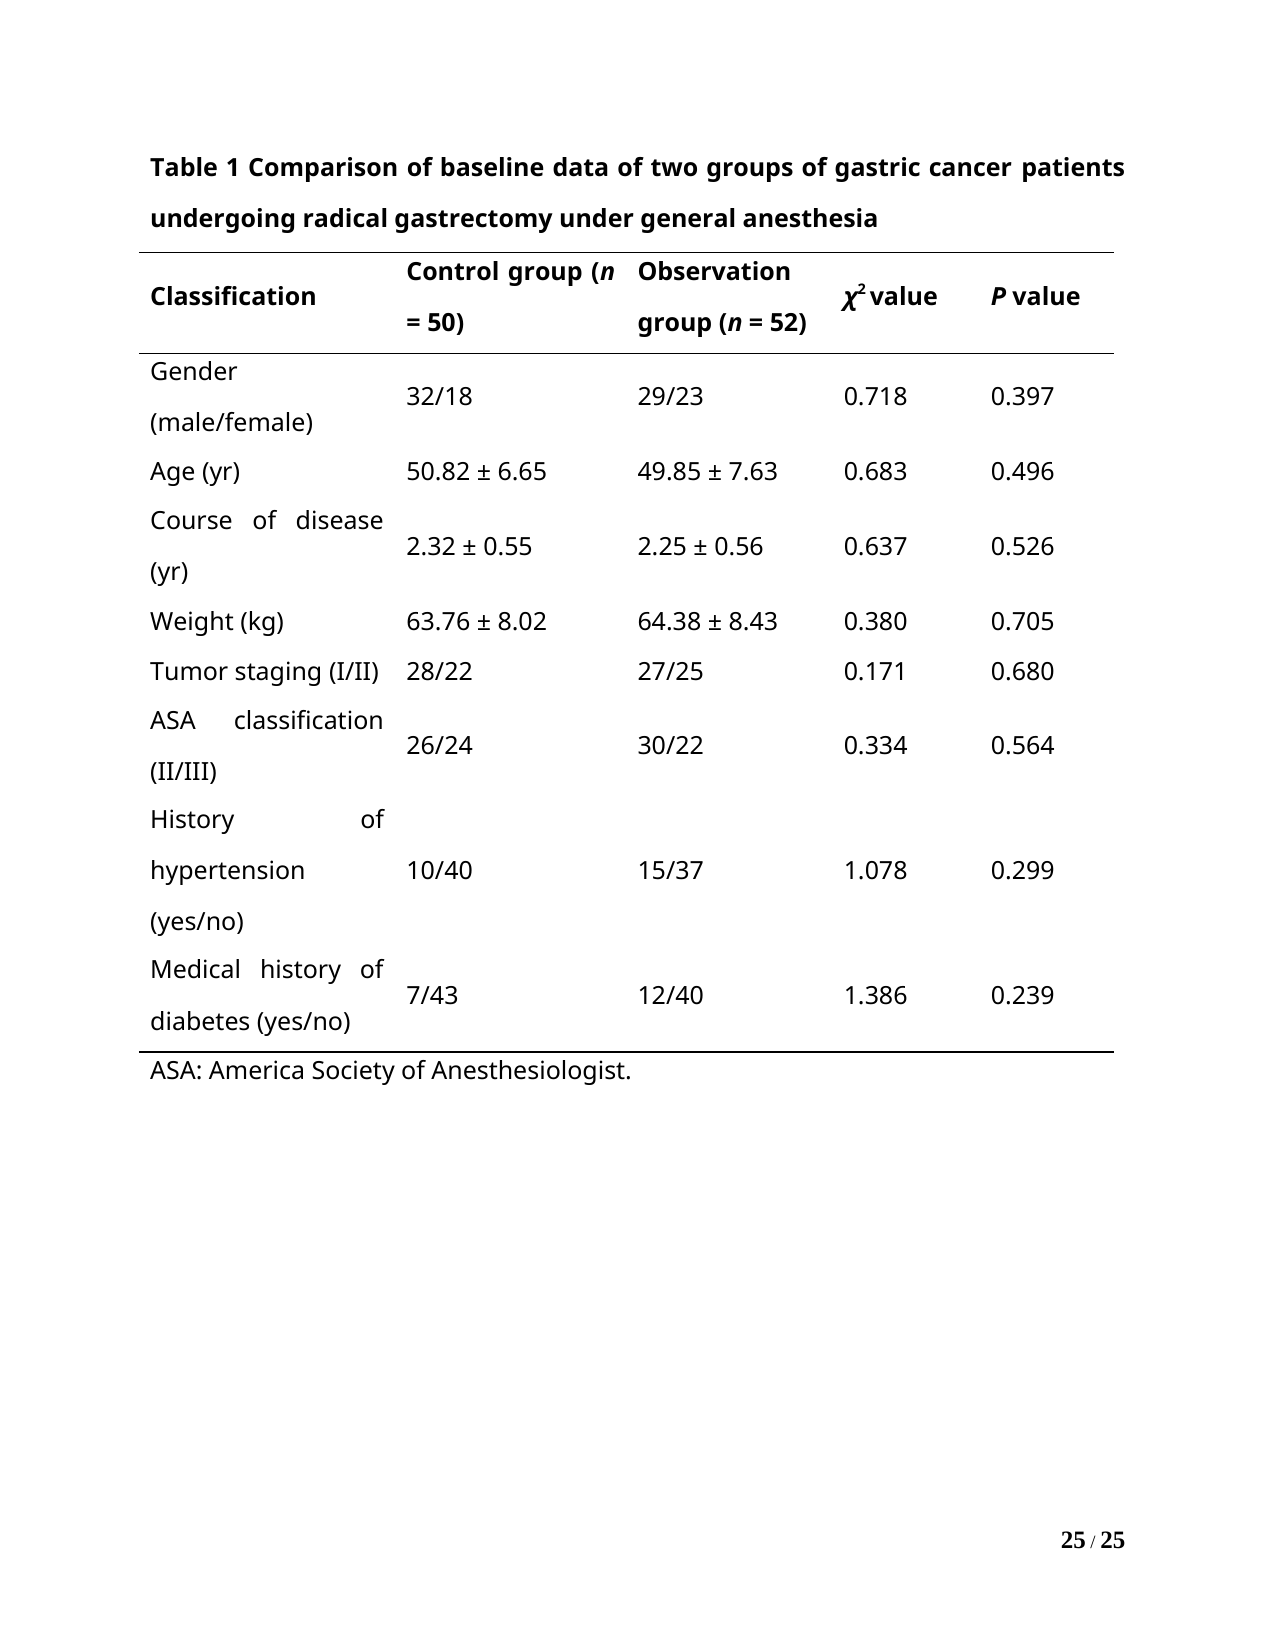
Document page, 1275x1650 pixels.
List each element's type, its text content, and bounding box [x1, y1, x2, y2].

table_cell 0.637 [832, 503, 979, 602]
table_header Control group (n = 50) [395, 253, 626, 352]
table_cell 27/25 [626, 652, 832, 702]
table_cell 0.239 [979, 952, 1114, 1051]
table_cell 0.705 [979, 602, 1114, 652]
table_cell 0.299 [979, 802, 1114, 952]
table_cell 0.171 [832, 652, 979, 702]
table_cell 10/40 [395, 802, 626, 952]
text Table 1 Comparison of baseline data of two groups of gastric cancer patients undergoing radical gastrectomy under general anesthesia [150, 150, 1125, 235]
table_cell Tumor staging (I/II) [139, 652, 395, 702]
text ASA: America Society of Anesthesiologist. [150, 1052, 1125, 1087]
table_cell 0.564 [979, 702, 1114, 802]
table_header χ2 value [832, 253, 979, 352]
table_cell 0.526 [979, 503, 1114, 602]
table_cell 0.680 [979, 652, 1114, 702]
table_cell 0.397 [979, 354, 1114, 453]
table_cell 0.380 [832, 602, 979, 652]
table_cell Age (yr) [139, 453, 395, 503]
table_cell 50.82 ± 6.65 [395, 453, 626, 503]
table_cell History of hypertension (yes/no) [139, 802, 395, 952]
table_cell 29/23 [626, 354, 832, 453]
table_cell 1.078 [832, 802, 979, 952]
table_cell 28/22 [395, 652, 626, 702]
table_cell 49.85 ± 7.63 [626, 453, 832, 503]
table_cell Weight (kg) [139, 602, 395, 652]
table_cell Gender (male/female) [139, 354, 395, 453]
table_cell 0.496 [979, 453, 1114, 503]
table_cell 15/37 [626, 802, 832, 952]
table_cell Course of disease (yr) [139, 503, 395, 602]
table_header P value [979, 253, 1114, 352]
table_cell 30/22 [626, 702, 832, 802]
table_cell 32/18 [395, 354, 626, 453]
table_cell 63.76 ± 8.02 [395, 602, 626, 652]
table_cell 12/40 [626, 952, 832, 1051]
table_cell 2.32 ± 0.55 [395, 503, 626, 602]
table_cell 2.25 ± 0.56 [626, 503, 832, 602]
table_cell ASA classification (II/III) [139, 702, 395, 802]
table_cell 26/24 [395, 702, 626, 802]
table_cell 0.334 [832, 702, 979, 802]
table_cell Medical history of diabetes (yes/no) [139, 952, 395, 1051]
table_header Classification [139, 253, 395, 352]
table_cell 64.38 ± 8.43 [626, 602, 832, 652]
table_cell 1.386 [832, 952, 979, 1051]
table_cell 0.683 [832, 453, 979, 503]
table_header Observation group (n = 52) [626, 253, 832, 352]
table_cell 7/43 [395, 952, 626, 1051]
table_cell 0.718 [832, 354, 979, 453]
